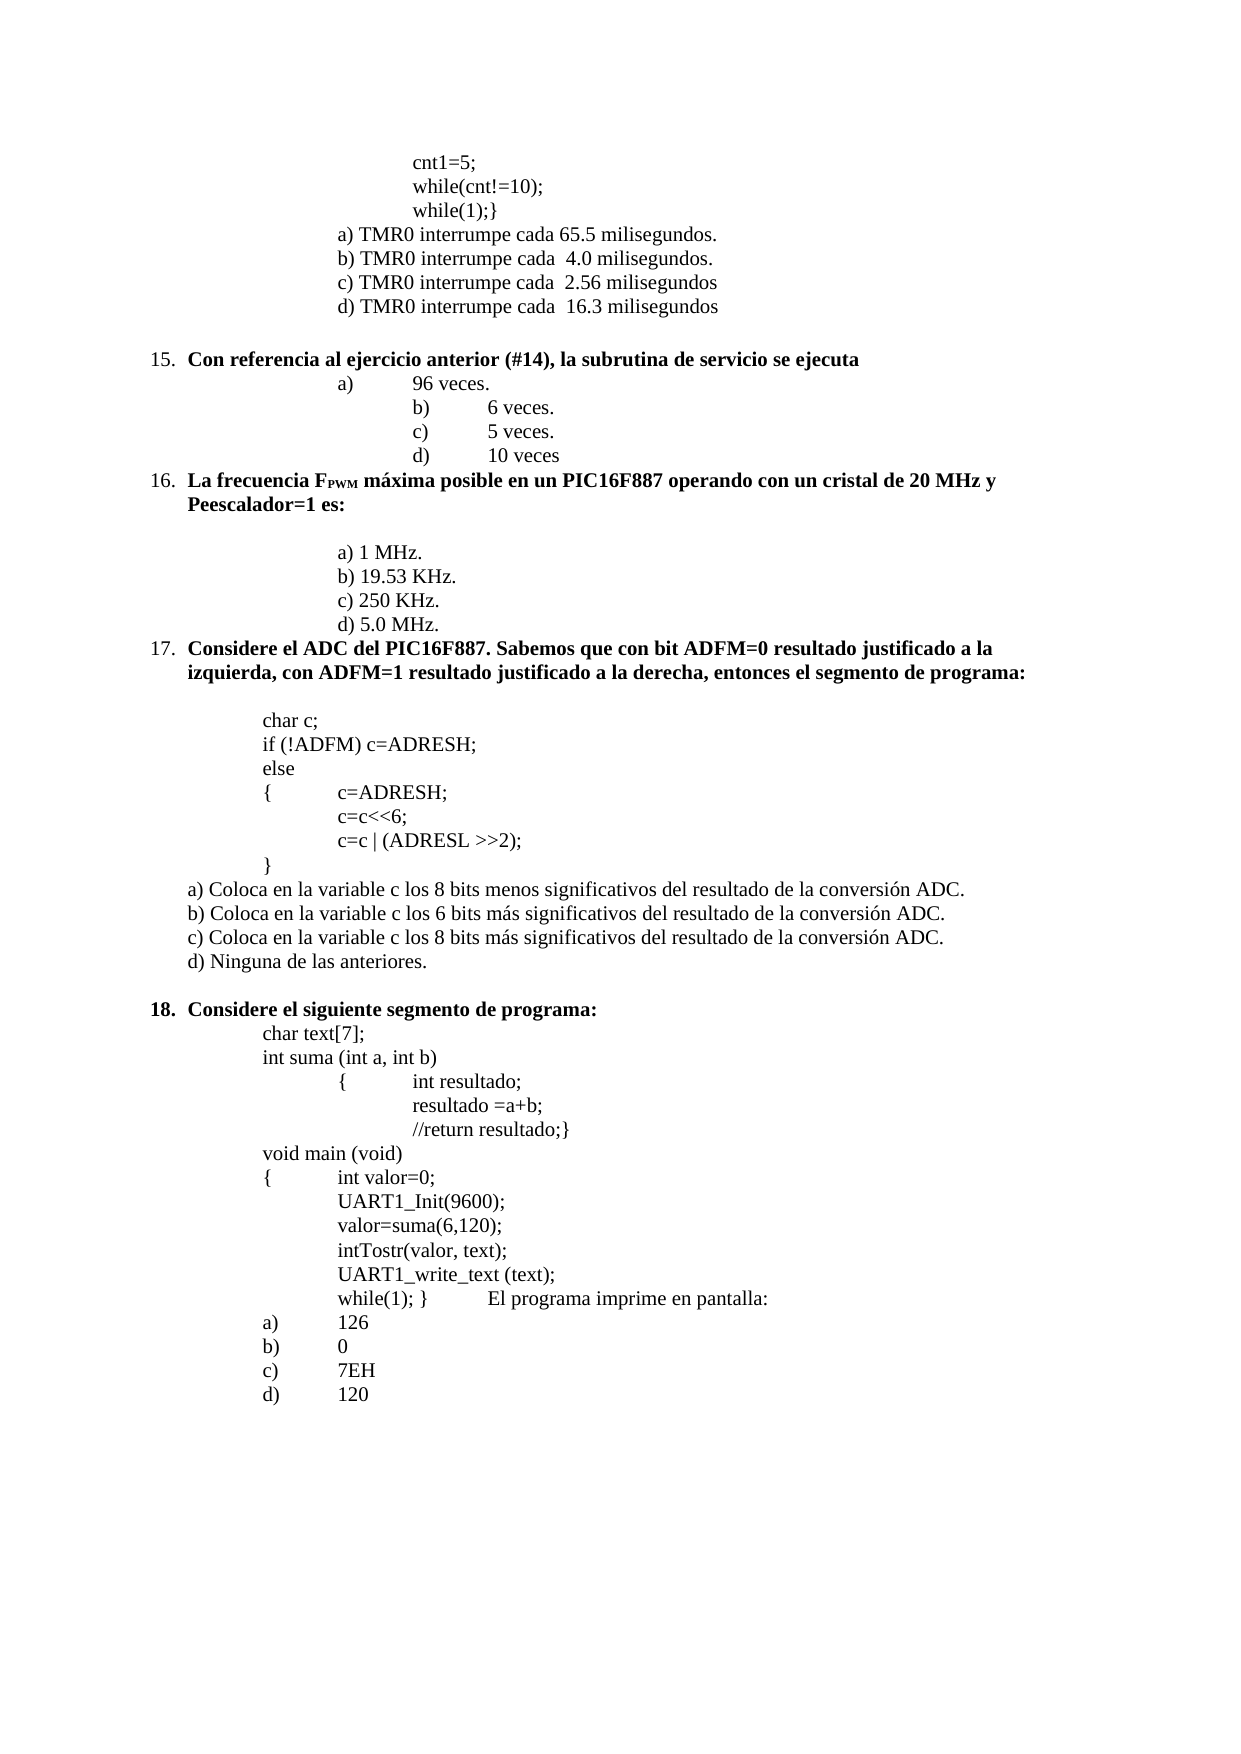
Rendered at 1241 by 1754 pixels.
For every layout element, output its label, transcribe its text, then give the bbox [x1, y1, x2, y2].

text valor=suma(6,120); [225, 1213, 1075, 1237]
list Considere el siguiente segmento de programa: [150, 997, 1075, 1021]
text { int resultado; [225, 1069, 1075, 1093]
text while(1);} [225, 198, 1075, 222]
list Con referencia al ejercicio anterior (#14), la subrutina de servicio se ejecuta a) 96 veces. [150, 347, 1075, 395]
text c) 5 veces. [226, 419, 1075, 443]
text while(1); } El programa imprime en pantalla: [225, 1286, 1075, 1310]
text intTostr(valor, text); [225, 1237, 1075, 1262]
text a) 126 [225, 1310, 1075, 1334]
text b) TMR0 interrumpe cada 4.0 milisegundos. [226, 246, 1075, 270]
text d) TMR0 interrumpe cada 16.3 milisegundos [226, 294, 1075, 347]
text resultado =a+b; [225, 1093, 1075, 1117]
text a) TMR0 interrumpe cada 65.5 milisegundos. [225, 222, 1075, 246]
text b) 0 c) 7EH [225, 1334, 1075, 1382]
list Considere el ADC del PIC16F887. Sabemos que con bit ADFM=0 resultado justificado a la izquierda, con ADFM=1 resultado justificado a la derecha, entonces el segmento de programa: char c; if (!ADFM) c=ADRESH; else { c=ADRESH; c=c<<6; c=c ‌‌| (ADRESL >>2); } a) Coloca en la variable c los 8 bits menos significativos del resultado de la conversión ADC. b) Coloca en la variable c los 6 bits más significativos del resultado de la conversión ADC. c) Coloca en la variable c los 8 bits más significativos del resultado de la conversión ADC. d) Ninguna de las anteriores. [150, 636, 1075, 973]
text { int valor=0; [225, 1165, 1075, 1189]
text UART1_Init(9600); [225, 1189, 1075, 1213]
text d) 10 veces [226, 443, 1075, 467]
text b) 6 veces. [226, 395, 1075, 419]
list while(cnt!=10); [262, 174, 1075, 198]
text void main (void) [225, 1141, 1075, 1165]
text int suma (int a, int b) [225, 1045, 1075, 1069]
text d) 120 [225, 1382, 1075, 1406]
text char text[7]; [225, 1021, 1075, 1045]
text UART1_write_text (text); [225, 1262, 1075, 1286]
text //return resultado;} [225, 1117, 1075, 1141]
text c) TMR0 interrumpe cada 2.56 milisegundos [226, 270, 1075, 294]
text cnt1=5; [225, 150, 1075, 174]
list La frecuencia FPWM máxima posible en un PIC16F887 operando con un cristal de 20 MHz y Peescalador=1 es: a) 1 MHz. b) 19.53 KHz. c) 250 KHz. d) 5.0 MHz. [150, 467, 1075, 636]
